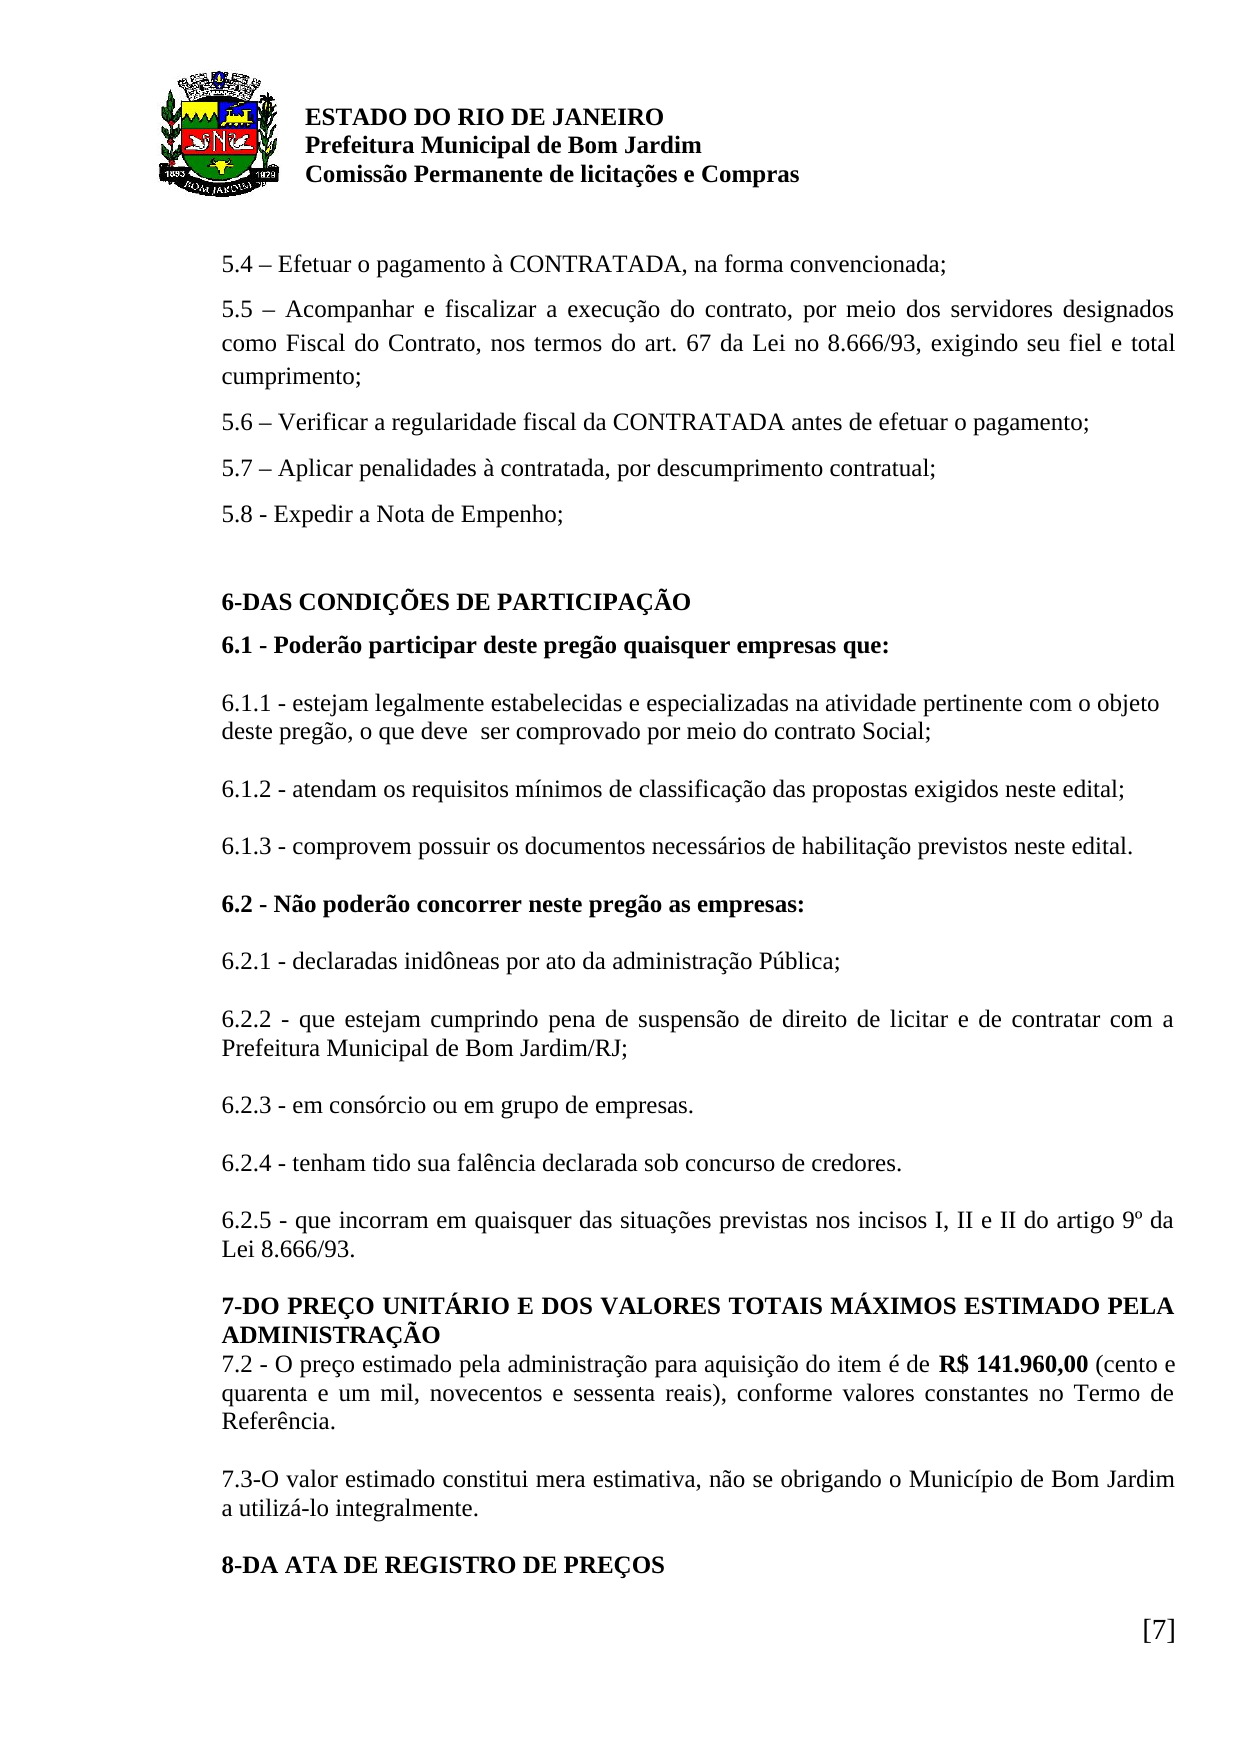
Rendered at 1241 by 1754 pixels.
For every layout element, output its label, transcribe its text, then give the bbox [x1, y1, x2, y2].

text 6.2.5 - que incorram em quaisquer das situações previstas nos incisos I, II e II do artigo 9º da Lei 8.666/93. [221, 1205, 1176, 1263]
text 5.5 – Acompanhar e fiscalizar a execução do contrato, por meio dos servidores designados como Fiscal do Contrato, nos termos do art. 67 da Lei no 8.666/93, exigindo seu fiel e total cumprimento; [221, 291, 1176, 391]
text 6.1.1 - estejam legalmente estabelecidas e especializadas na atividade pertinente com o objeto [221, 688, 1176, 716]
text deste pregão, o que deve ser comprovado por meio do contrato Social; [221, 716, 1176, 745]
text 6.2.1 - declaradas inidôneas por ato da administração Pública; [221, 946, 1176, 975]
text 6.2.3 - em consórcio ou em grupo de empresas. [221, 1090, 1176, 1119]
text 6.1.3 - comprovem possuir os documentos necessários de habilitação previstos neste edital. [221, 831, 1176, 860]
text 7.2 - O preço estimado pela administração para aquisição do item é de R$ 141.960,00 (cento e quarenta e um mil, novecentos e sessenta reais), conforme valores constantes no Termo de Referência. [221, 1349, 1176, 1435]
text 7-DO PREÇO UNITÁRIO E DOS VALORES TOTAIS MÁXIMOS ESTIMADO PELA ADMINISTRAÇÃO [221, 1291, 1176, 1349]
picture [155, 68, 281, 199]
text 5.7 – Aplicar penalidades à contratada, por descumprimento contratual; [221, 449, 1176, 483]
text 5.8 - Expedir a Nota de Empenho; [221, 495, 1176, 529]
text 6.1.2 - atendam os requisitos mínimos de classificação das propostas exigidos neste edital; [221, 774, 1176, 803]
text 7.3-O valor estimado constitui mera estimativa, não se obrigando o Município de Bom Jardim a utilizá-lo integralmente. [221, 1464, 1176, 1521]
text 6.1 - Poderão participar deste pregão quaisquer empresas que: [221, 630, 1176, 659]
text 5.4 – Efetuar o pagamento à CONTRATADA, na forma convencionada; [221, 243, 1176, 279]
text 6.2 - Não poderão concorrer neste pregão as empresas: [221, 889, 1176, 918]
list 6-DAS CONDIÇÕES DE PARTICIPAÇÃO [221, 587, 1176, 616]
text 6.2.2 - que estejam cumprindo pena de suspensão de direito de licitar e de contratar com a Prefeitura Municipal de Bom Jardim/RJ; [221, 1004, 1176, 1061]
text 6.2.4 - tenham tido sua falência declarada sob concurso de credores. [221, 1148, 1176, 1176]
text 5.6 – Verificar a regularidade fiscal da CONTRATADA antes de efetuar o pagamento; [221, 404, 1176, 437]
text 8-DA ATA DE REGISTRO DE PREÇOS [221, 1550, 1176, 1579]
